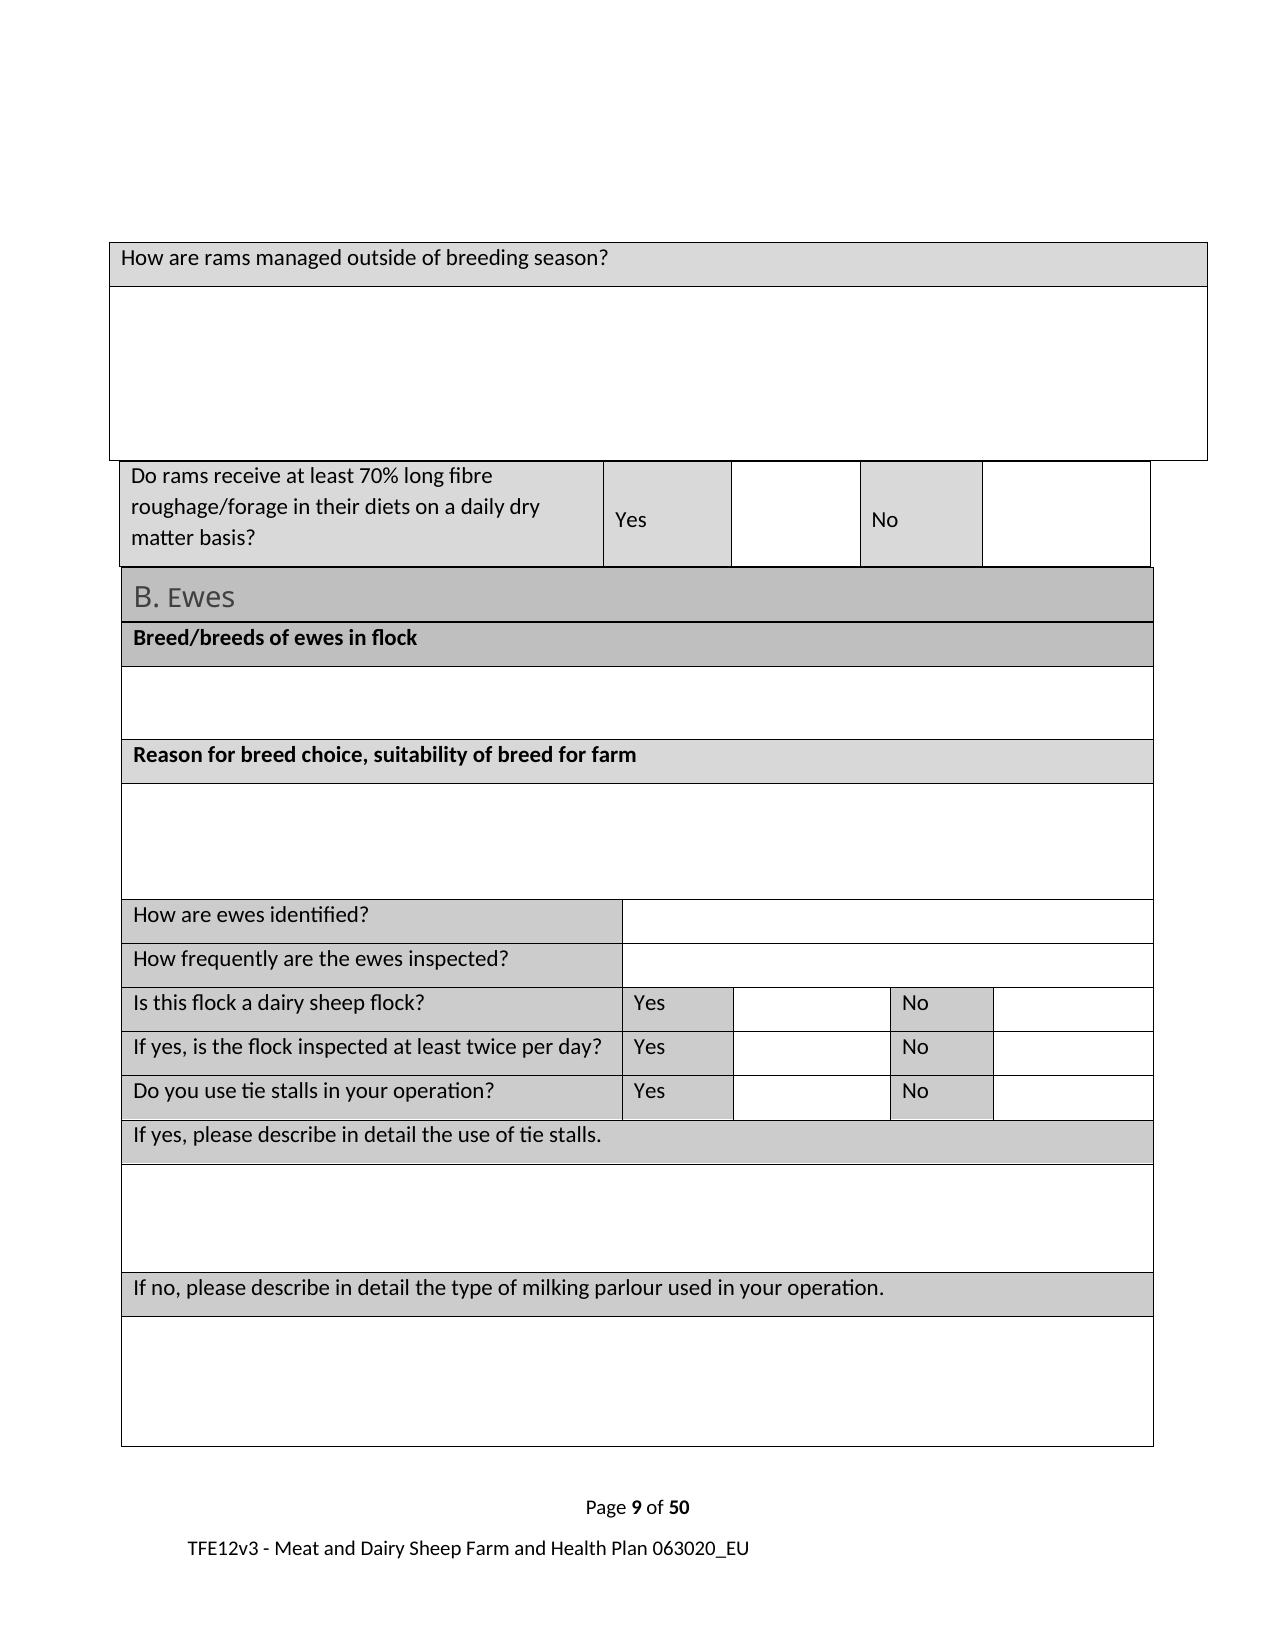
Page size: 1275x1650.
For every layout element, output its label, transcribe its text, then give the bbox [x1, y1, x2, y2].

table_cell Do you use tie stalls in your operation? [122, 1076, 622, 1119]
table_cell No [891, 1076, 993, 1119]
table_cell Yes [604, 462, 731, 566]
table_cell No [891, 1032, 993, 1075]
table_cell [122, 1317, 1153, 1446]
table_cell Reason for breed choice, suitability of breed for farm [122, 740, 1153, 783]
table_cell [122, 667, 1153, 739]
table_cell [983, 462, 1150, 566]
table_cell [122, 1165, 1153, 1272]
table_cell [994, 1076, 1153, 1119]
table_header How are rams managed outside of breeding season? [110, 243, 1207, 286]
table_cell [623, 900, 1153, 943]
table_cell If yes, is the flock inspected at least twice per day? [122, 1032, 622, 1075]
table_header B. Ewes [122, 568, 1153, 621]
table_cell If no, please describe in detail the type of milking parlour used in your operation. [122, 1273, 1153, 1316]
table_cell If yes, please describe in detail the use of tie stalls. [122, 1121, 1153, 1163]
table_cell [623, 944, 1153, 987]
table_cell Yes [623, 1076, 733, 1119]
table_cell [734, 1076, 890, 1119]
table_cell Yes [623, 988, 733, 1031]
table_cell No [861, 462, 982, 566]
table_cell [122, 784, 1153, 899]
table_cell Do rams receive at least 70% long fibre roughage/forage in their diets on a daily dry matter basis? [120, 462, 603, 566]
table_cell [994, 988, 1153, 1031]
table_cell Yes [623, 1032, 733, 1075]
table_cell [734, 1032, 890, 1075]
table_cell [734, 988, 890, 1031]
table_cell [732, 462, 860, 566]
table_cell [110, 287, 1207, 459]
table_cell [994, 1032, 1153, 1075]
table_cell How frequently are the ewes inspected? [122, 944, 622, 987]
table_cell Is this flock a dairy sheep flock? [122, 988, 622, 1031]
table_cell How are ewes identified? [122, 900, 622, 943]
table_header Breed/breeds of ewes in flock [122, 623, 1153, 666]
table_cell No [891, 988, 993, 1031]
